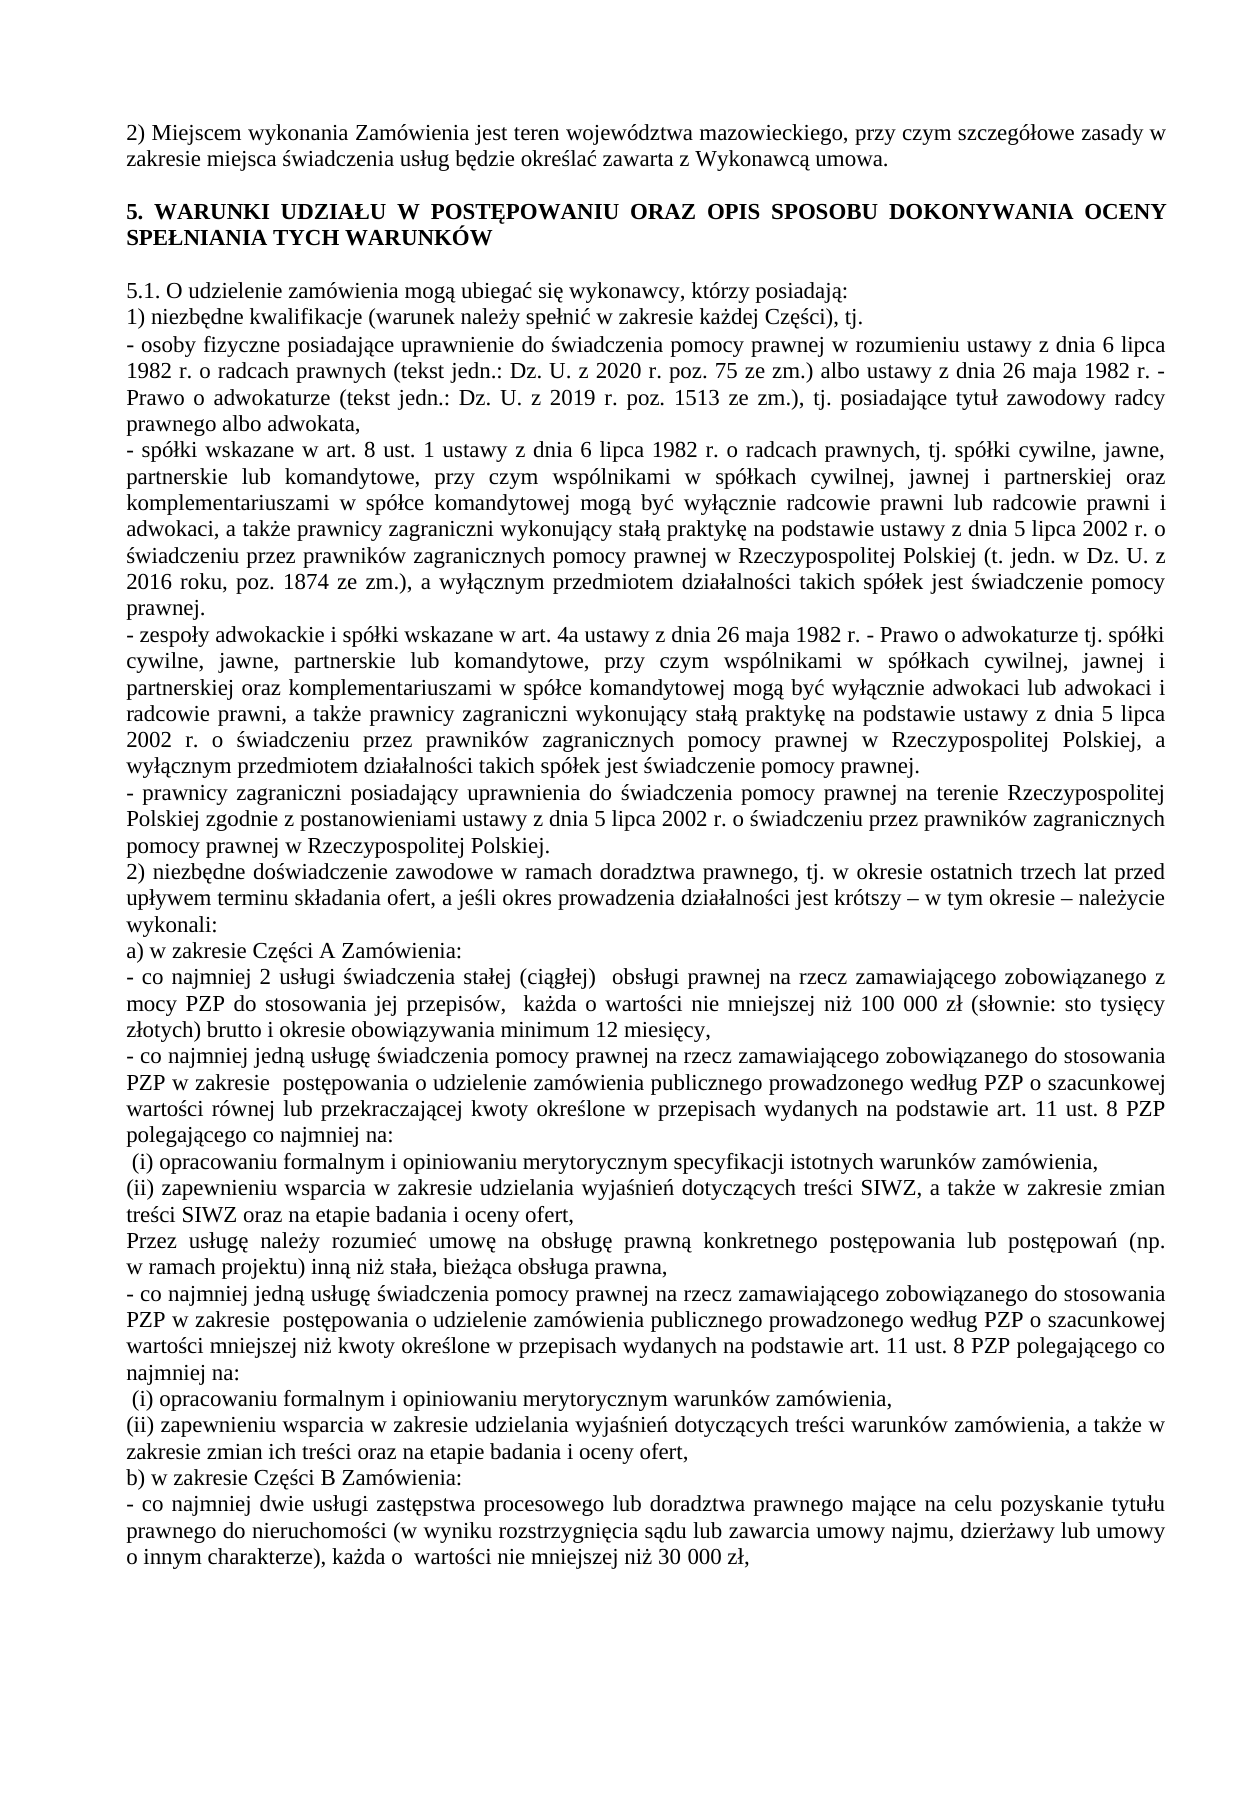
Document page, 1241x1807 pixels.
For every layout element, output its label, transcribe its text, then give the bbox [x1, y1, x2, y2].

text - co najmniej 2 usługi świadczenia stałej (ciągłej) obsługi prawnej na rzecz zamawiającego zobowiązanego z mocy PZP do stosowania jej przepisów, każda o wartości nie mniejszej niż 100 000 zł (słownie: sto tysięcy złotych) brutto i okresie obowiązywania minimum 12 miesięcy, [126, 963, 1167, 1042]
text 2) niezbędne doświadczenie zawodowe w ramach doradztwa prawnego, tj. w okresie ostatnich trzech lat przed upływem terminu składania ofert, a jeśli okres prowadzenia działalności jest krótszy – w tym okresie – należycie wykonali: [126, 858, 1167, 937]
text - co najmniej dwie usługi zastępstwa procesowego lub doradztwa prawnego mające na celu pozyskanie tytułu prawnego do nieruchomości (w wyniku rozstrzygnięcia sądu lub zawarcia umowy najmu, dzierżawy lub umowy o innym charakterze), każda o wartości nie mniejszej niż 30 000 zł, [126, 1491, 1167, 1569]
text - zespoły adwokackie i spółki wskazane w art. 4a ustawy z dnia 26 maja 1982 r. - Prawo o adwokaturze tj. spółki cywilne, jawne, partnerskie lub komandytowe, przy czym wspólnikami w spółkach cywilnej, jawnej i partnerskiej oraz komplementariuszami w spółce komandytowej mogą być wyłącznie adwokaci lub adwokaci i radcowie prawni, a także prawnicy zagraniczni wykonujący stałą praktykę na podstawie ustawy z dnia 5 lipca 2002 r. o świadczeniu przez prawników zagranicznych pomocy prawnej w Rzeczypospolitej Polskiej, a wyłącznym przedmiotem działalności takich spółek jest świadczenie pomocy prawnej. [126, 621, 1167, 779]
text a) w zakresie Części A Zamówienia: [126, 937, 1167, 963]
text 2) Miejscem wykonania Zamówienia jest teren województwa mazowieckiego, przy czym szczegółowe zasady w zakresie miejsca świadczenia usług będzie określać zawarta z Wykonawcą umowa. [126, 119, 1167, 172]
text 5. WARUNKI UDZIAŁU W POSTĘPOWANIU ORAZ OPIS SPOSOBU DOKONYWANIA OCENY SPEŁNIANIA TYCH WARUNKÓW [126, 198, 1167, 251]
text - osoby fizyczne posiadające uprawnienie do świadczenia pomocy prawnej w rozumieniu ustawy z dnia 6 lipca 1982 r. o radcach prawnych (tekst jedn.: Dz. U. z 2020 r. poz. 75 ze zm.) albo ustawy z dnia 26 maja 1982 r. - Prawo o adwokaturze (tekst jedn.: Dz. U. z 2019 r. poz. 1513 ze zm.), tj. posiadające tytuł zawodowy radcy prawnego albo adwokata, [126, 330, 1167, 436]
text (ii) zapewnieniu wsparcia w zakresie udzielania wyjaśnień dotyczących treści SIWZ, a także w zakresie zmian treści SIWZ oraz na etapie badania i oceny ofert, [126, 1174, 1167, 1227]
text b) w zakresie Części B Zamówienia: [126, 1464, 1167, 1491]
text (ii) zapewnieniu wsparcia w zakresie udzielania wyjaśnień dotyczących treści warunków zamówienia, a także w zakresie zmian ich treści oraz na etapie badania i oceny ofert, [126, 1411, 1167, 1464]
text (i) opracowaniu formalnym i opiniowaniu merytorycznym specyfikacji istotnych warunków zamówienia, [126, 1148, 1167, 1174]
text - prawnicy zagraniczni posiadający uprawnienia do świadczenia pomocy prawnej na terenie Rzeczypospolitej Polskiej zgodnie z postanowieniami ustawy z dnia 5 lipca 2002 r. o świadczeniu przez prawników zagranicznych pomocy prawnej w Rzeczypospolitej Polskiej. [126, 779, 1167, 858]
text Przez usługę należy rozumieć umowę na obsługę prawną konkretnego postępowania lub postępowań (np. w ramach projektu) inną niż stała, bieżąca obsługa prawna, [126, 1227, 1167, 1280]
text 1) niezbędne kwalifikacje (warunek należy spełnić w zakresie każdej Części), tj. [126, 303, 1167, 330]
text - co najmniej jedną usługę świadczenia pomocy prawnej na rzecz zamawiającego zobowiązanego do stosowania PZP w zakresie postępowania o udzielenie zamówienia publicznego prowadzonego według PZP o szacunkowej wartości mniejszej niż kwoty określone w przepisach wydanych na podstawie art. 11 ust. 8 PZP polegającego co najmniej na: [126, 1280, 1167, 1385]
text - co najmniej jedną usługę świadczenia pomocy prawnej na rzecz zamawiającego zobowiązanego do stosowania PZP w zakresie postępowania o udzielenie zamówienia publicznego prowadzonego według PZP o szacunkowej wartości równej lub przekraczającej kwoty określone w przepisach wydanych na podstawie art. 11 ust. 8 PZP polegającego co najmniej na: [126, 1042, 1167, 1148]
text - spółki wskazane w art. 8 ust. 1 ustawy z dnia 6 lipca 1982 r. o radcach prawnych, tj. spółki cywilne, jawne, partnerskie lub komandytowe, przy czym wspólnikami w spółkach cywilnej, jawnej i partnerskiej oraz komplementariuszami w spółce komandytowej mogą być wyłącznie radcowie prawni lub radcowie prawni i adwokaci, a także prawnicy zagraniczni wykonujący stałą praktykę na podstawie ustawy z dnia 5 lipca 2002 r. o świadczeniu przez prawników zagranicznych pomocy prawnej w Rzeczypospolitej Polskiej (t. jedn. w Dz. U. z 2016 roku, poz. 1874 ze zm.), a wyłącznym przedmiotem działalności takich spółek jest świadczenie pomocy prawnej. [126, 436, 1167, 621]
text 5.1. O udzielenie zamówienia mogą ubiegać się wykonawcy, którzy posiadają: [126, 277, 1167, 303]
text (i) opracowaniu formalnym i opiniowaniu merytorycznym warunków zamówienia, [126, 1385, 1167, 1411]
